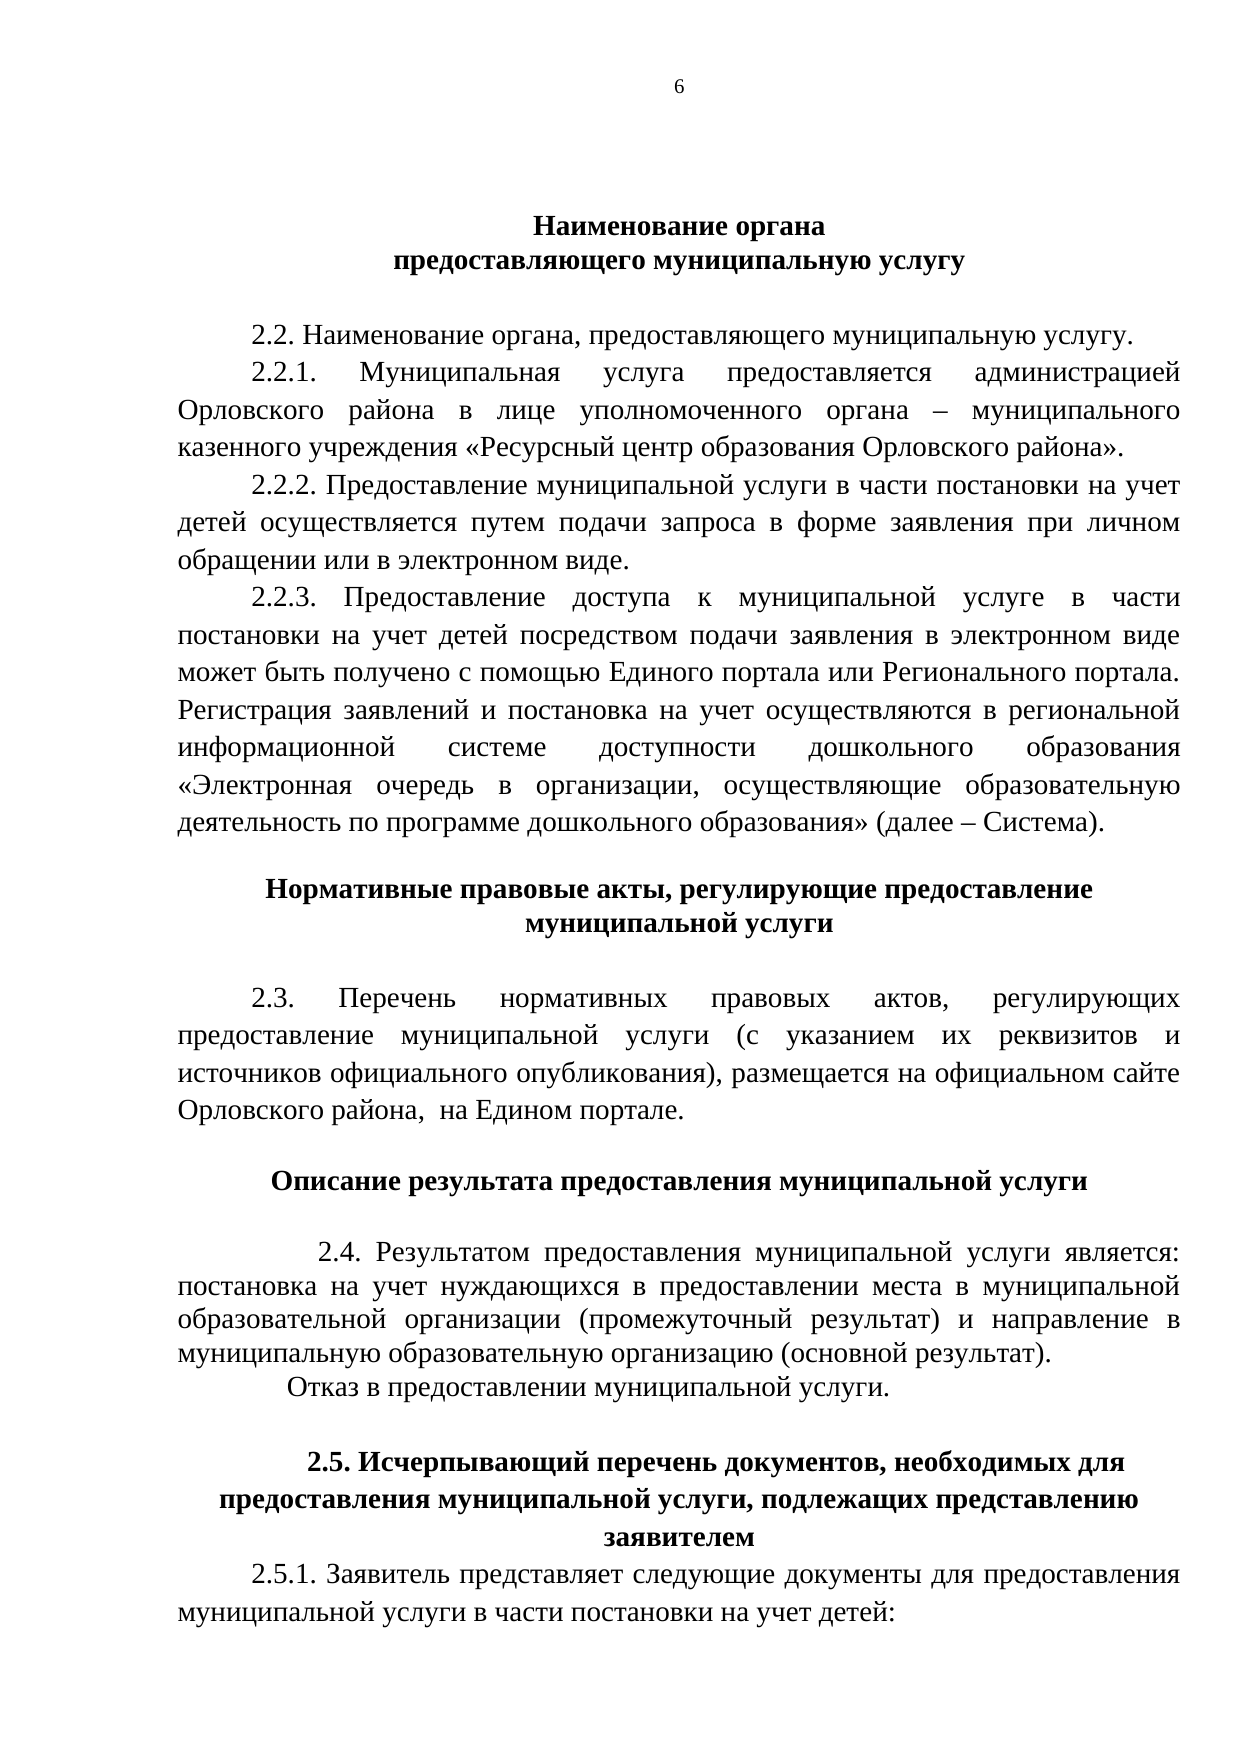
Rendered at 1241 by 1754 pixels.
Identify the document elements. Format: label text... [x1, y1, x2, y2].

text 2.2.3. Предоставление доступа к муниципальной услуге в части постановки на учет детей посредством подачи заявления в электронном виде может быть получено с помощью Единого портала или Регионального портала. Регистрация заявлений и постановка на учет осуществляются в региональной информационной системе доступности дошкольного образования «Электронная очередь в организации, осуществляющие образовательную деятельность по программе дошкольного образования» (далее – Система). [177, 575, 1181, 838]
text 2.2.1. Муниципальная услуга предоставляется администрацией Орловского района в лице уполномоченного органа – муниципального казенного учреждения «Ресурсный центр образования Орловского района». [177, 350, 1181, 463]
text 2.3. Перечень нормативных правовых актов, регулирующих предоставление муниципальной услуги (с указанием их реквизитов и источников официального опубликования), размещается на официальном сайте Орловского района, на Едином портале. [177, 976, 1181, 1126]
text предоставляющего муниципальную услугу [177, 242, 1181, 275]
text муниципальной услуги [177, 905, 1181, 938]
text 2.4. Результатом предоставления муниципальной услуги является: постановка на учет нуждающихся в предоставлении места в муниципальной образовательной организации (промежуточный результат) и направление в муниципальную образовательную организацию (основной результат). [177, 1234, 1181, 1369]
text 2.2. Наименование органа, предоставляющего муниципальную услугу. [177, 313, 1181, 350]
text Описание результата предоставления муниципальной услуги [177, 1163, 1181, 1197]
text 2.5.1. Заявитель представляет следующие документы для предоставления муниципальной услуги в части постановки на учет детей: [177, 1552, 1181, 1627]
text Наименование органа [177, 208, 1181, 242]
text 2.2.2. Предоставление муниципальной услуги в части постановки на учет детей осуществляется путем подачи запроса в форме заявления при личном обращении или в электронном виде. [177, 463, 1181, 575]
text 2.5. Исчерпывающий перечень документов, необходимых для предоставления муниципальной услуги, подлежащих представлению заявителем [177, 1440, 1181, 1552]
text Нормативные правовые акты, регулирующие предоставление [177, 871, 1181, 905]
text Отказ в предоставлении муниципальной услуги. [177, 1369, 1181, 1402]
